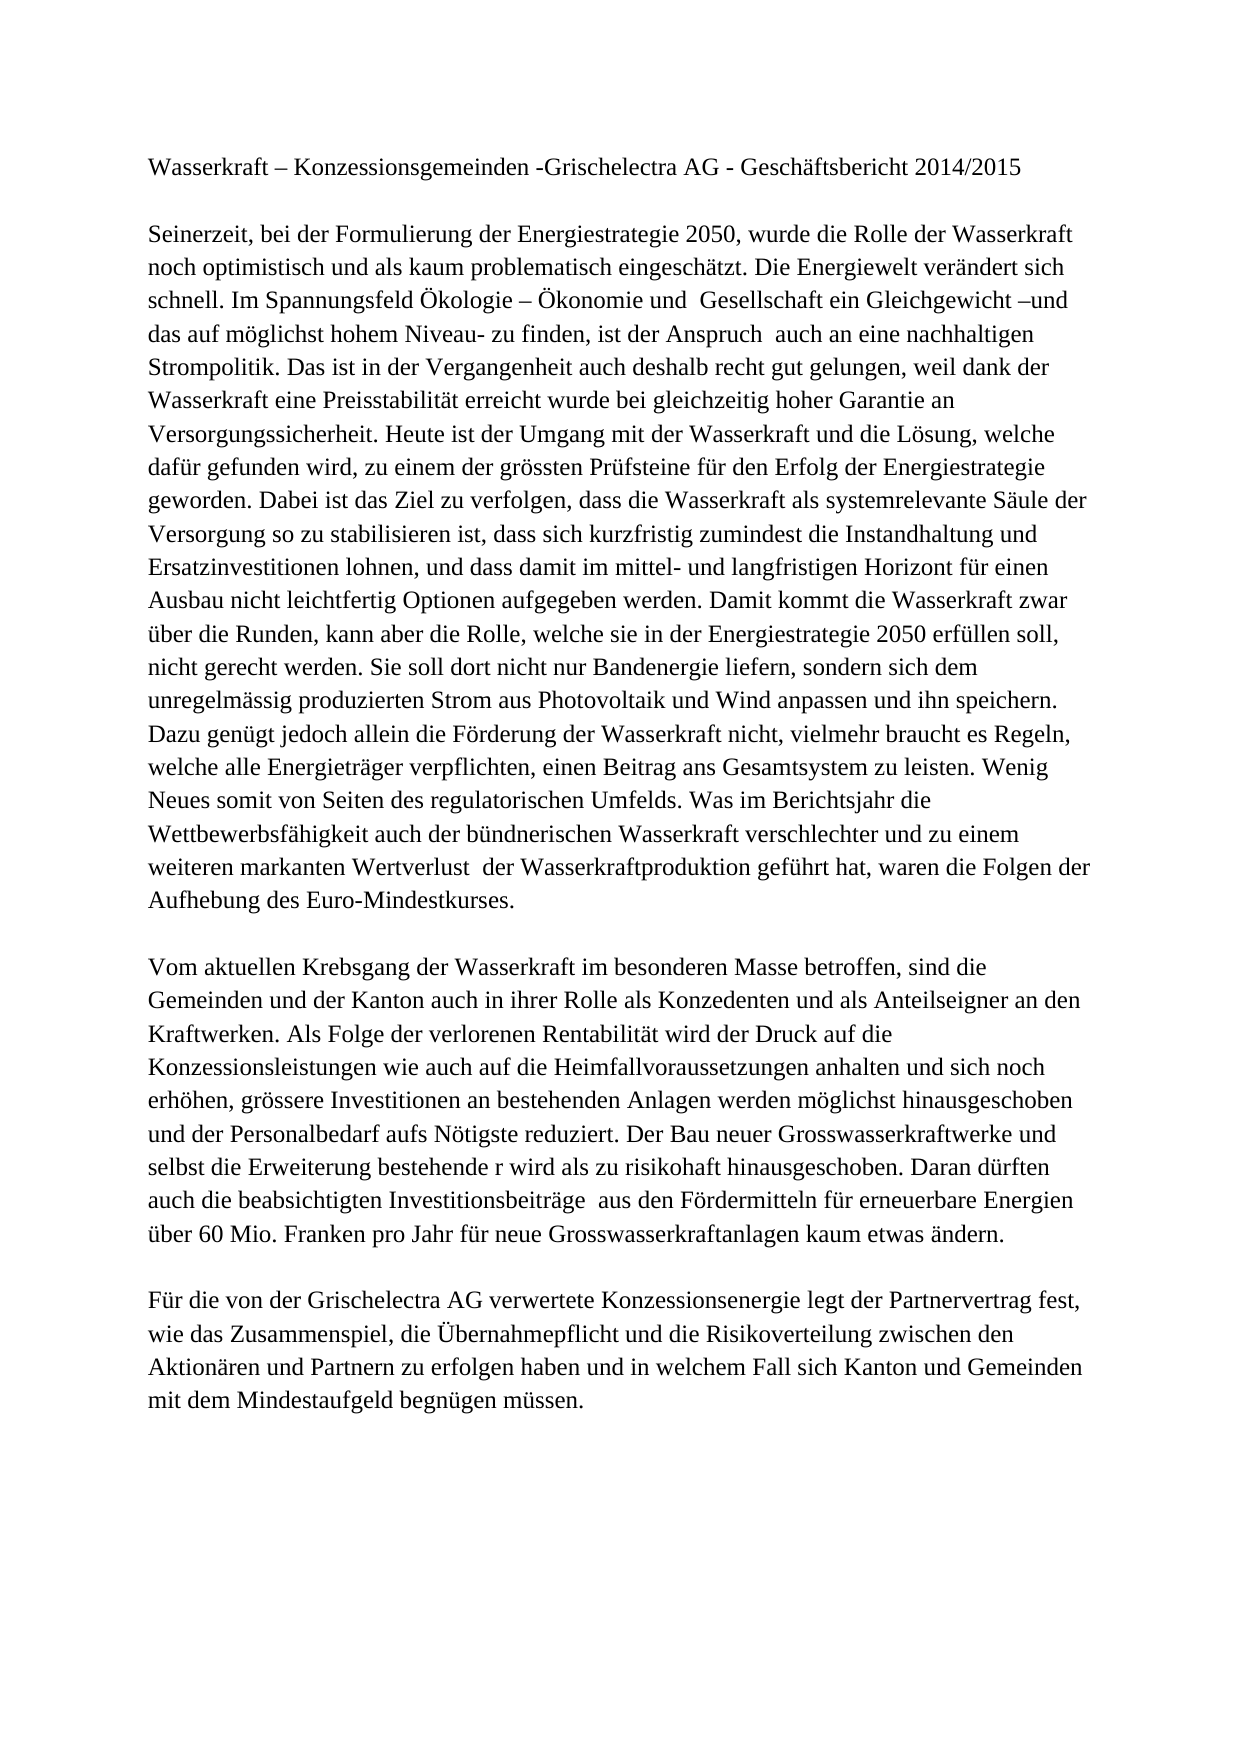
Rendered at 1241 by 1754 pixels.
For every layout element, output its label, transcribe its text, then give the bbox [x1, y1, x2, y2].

text Wasserkraft – Konzessionsgemeinden -Grischelectra AG - Geschäftsbericht 2014/2015 [148, 148, 1093, 181]
text Für die von der Grischelectra AG verwertete Konzessionsenergie legt der Partnervertrag fest, wie das Zusammenspiel, die Übernahmepflicht und die Risikoverteilung zwischen den Aktionären und Partnern zu erfolgen haben und in welchem Fall sich Kanton und Gemeinden mit dem Mindestaufgeld begnügen müssen. [148, 1281, 1093, 1414]
text Vom aktuellen Krebsgang der Wasserkraft im besonderen Masse betroffen, sind die Gemeinden und der Kanton auch in ihrer Rolle als Konzedenten und als Anteilseigner an den Kraftwerken. Als Folge der verlorenen Rentabilität wird der Druck auf die Konzessionsleistungen wie auch auf die Heimfallvoraussetzungen anhalten und sich noch erhöhen, grössere Investitionen an bestehenden Anlagen werden möglichst hinausgeschoben und der Personalbedarf aufs Nötigste reduziert. Der Bau neuer Grosswasserkraftwerke und selbst die Erweiterung bestehende r wird als zu risikohaft hinausgeschoben. Daran dürften auch die beabsichtigten Investitionsbeiträge aus den Fördermitteln für erneuerbare Energien über 60 Mio. Franken pro Jahr für neue Grosswasserkraftanlagen kaum etwas ändern. [148, 948, 1093, 1248]
text Seinerzeit, bei der Formulierung der Energiestrategie 2050, wurde die Rolle der Wasserkraft noch optimistisch und als kaum problematisch eingeschätzt. Die Energiewelt verändert sich schnell. Im Spannungsfeld Ökologie – Ökonomie und Gesellschaft ein Gleichgewicht –und das auf möglichst hohem Niveau- zu finden, ist der Anspruch auch an eine nachhaltigen Strompolitik. Das ist in der Vergangenheit auch deshalb recht gut gelungen, weil dank der Wasserkraft eine Preisstabilität erreicht wurde bei gleichzeitig hoher Garantie an Versorgungssicherheit. Heute ist der Umgang mit der Wasserkraft und die Lösung, welche dafür gefunden wird, zu einem der grössten Prüfsteine für den Erfolg der Energiestrategie geworden. Dabei ist das Ziel zu verfolgen, dass die Wasserkraft als systemrelevante Säule der Versorgung so zu stabilisieren ist, dass sich kurzfristig zumindest die Instandhaltung und Ersatzinvestitionen lohnen, und dass damit im mittel- und langfristigen Horizont für einen Ausbau nicht leichtfertig Optionen aufgegeben werden. Damit kommt die Wasserkraft zwar über die Runden, kann aber die Rolle, welche sie in der Energiestrategie 2050 erfüllen soll, nicht gerecht werden. Sie soll dort nicht nur Bandenergie liefern, sondern sich dem unregelmässig produzierten Strom aus Photovoltaik und Wind anpassen und ihn speichern. Dazu genügt jedoch allein die Förderung der Wasserkraft nicht, vielmehr braucht es Regeln, welche alle Energieträger verpflichten, einen Beitrag ans Gesamtsystem zu leisten. Wenig Neues somit von Seiten des regulatorischen Umfelds. Was im Berichtsjahr die Wettbewerbsfähigkeit auch der bündnerischen Wasserkraft verschlechter und zu einem weiteren markanten Wertverlust der Wasserkraftproduktion geführt hat, waren die Folgen der Aufhebung des Euro-Mindestkurses. [148, 214, 1093, 914]
